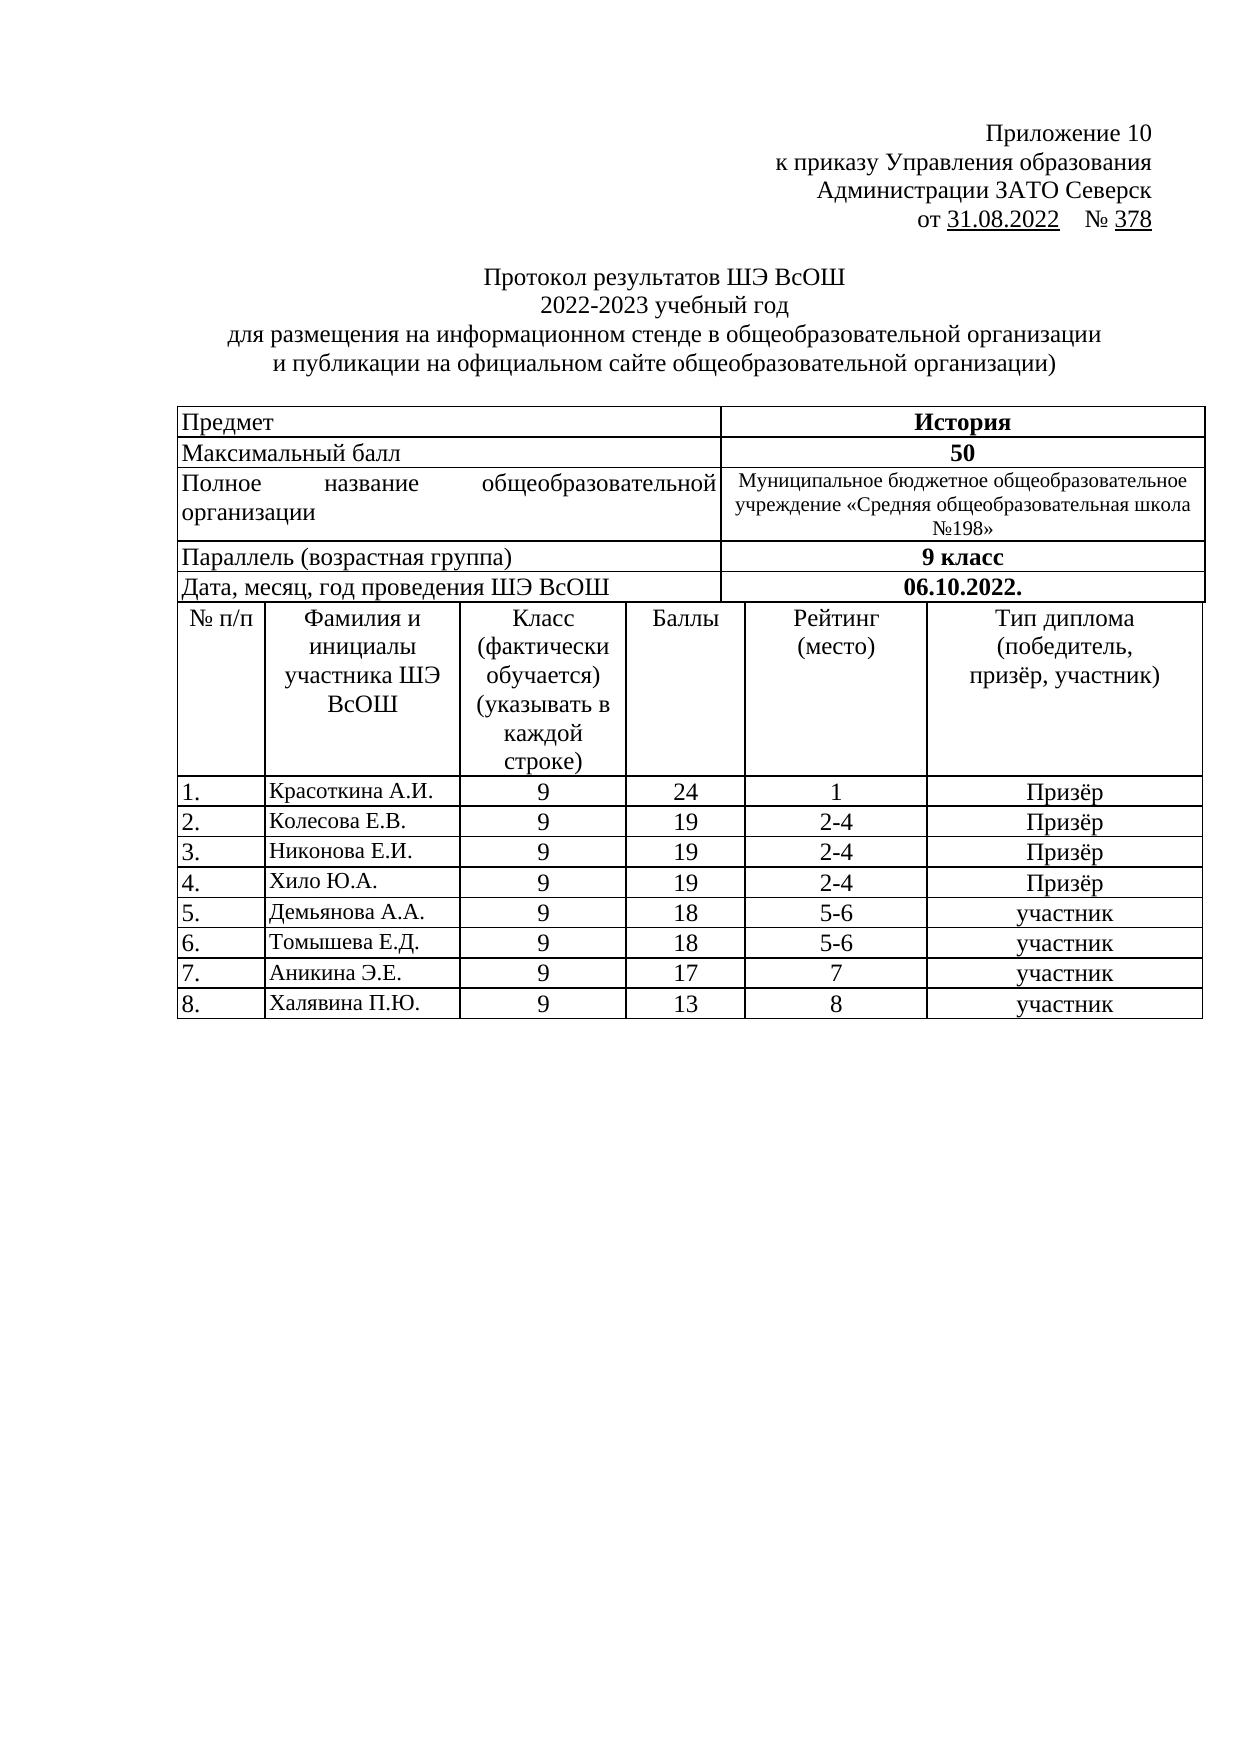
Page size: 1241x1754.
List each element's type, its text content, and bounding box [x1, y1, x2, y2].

table_cell 6. [178, 928, 264, 957]
table_header История [722, 407, 1204, 436]
table_cell 5-6 [746, 898, 926, 927]
table_cell 19 [627, 868, 744, 896]
table_cell 9 [461, 989, 625, 1018]
table_cell Полное название общеобразовательной организации [178, 468, 720, 540]
table_cell 19 [627, 837, 744, 866]
table_cell 4. [178, 868, 264, 896]
table_cell 9 класс [722, 542, 1204, 571]
table_cell Призёр [928, 868, 1202, 896]
table_cell 1 [746, 777, 926, 805]
table_cell 17 [627, 959, 744, 987]
table_cell 9 [461, 807, 625, 836]
table_cell Муниципальное бюджетное общеобразовательное учреждение «Средняя общеобразовательная школа №198» [722, 468, 1204, 540]
table_cell 06.10.2022. [722, 572, 1204, 601]
table_cell Хило Ю.А. [266, 868, 459, 896]
table_cell Призёр [928, 777, 1202, 805]
table_cell Рейтинг (место) [746, 603, 926, 775]
table_cell Тип диплома (победитель, призёр, участник) [928, 603, 1202, 775]
table_cell 2-4 [746, 868, 926, 896]
table_cell 9 [461, 928, 625, 957]
table_cell № п/п [178, 603, 264, 775]
text Приложение 10 [177, 118, 1152, 147]
table_cell Класс (фактически обучается) (указывать в каждой строке) [461, 603, 625, 775]
text к приказу Управления образования [177, 147, 1152, 176]
table_cell 8. [178, 989, 264, 1018]
table_cell 9 [461, 837, 625, 866]
table_cell участник [928, 989, 1202, 1018]
table_cell 50 [722, 438, 1204, 466]
table_cell 7 [746, 959, 926, 987]
table_cell Баллы [627, 603, 744, 775]
table_header Предмет [178, 407, 720, 436]
table_cell 5. [178, 898, 264, 927]
table_cell Халявина П.Ю. [266, 989, 459, 1018]
table_cell 18 [627, 898, 744, 927]
table_cell Параллель (возрастная группа) [178, 542, 720, 571]
table_cell 2-4 [746, 807, 926, 836]
table_cell 1. [178, 777, 264, 805]
table_cell участник [928, 928, 1202, 957]
table_cell 8 [746, 989, 926, 1018]
table_cell Призёр [928, 807, 1202, 836]
table_cell 19 [627, 807, 744, 836]
table_cell Призёр [928, 837, 1202, 866]
text для размещения на информационном стенде в общеобразовательной организации и публикации на официальном сайте общеобразовательной организации) [177, 319, 1152, 377]
table_cell Фамилия и инициалы участника ШЭ ВсОШ [266, 603, 459, 775]
table_cell 2. [178, 807, 264, 836]
table_cell 24 [627, 777, 744, 805]
text Администрации ЗАТО Северск [177, 176, 1152, 204]
table_cell Аникина Э.Е. [266, 959, 459, 987]
table_cell 7. [178, 959, 264, 987]
table_cell Никонова Е.И. [266, 837, 459, 866]
text от 31.08.2022 № 378 [177, 204, 1152, 233]
table_cell Максимальный балл [178, 438, 720, 466]
table_cell 9 [461, 777, 625, 805]
table_cell Дата, месяц, год проведения ШЭ ВсОШ [178, 572, 720, 601]
text 2022-2023 учебный год [177, 291, 1152, 319]
table_cell 9 [461, 959, 625, 987]
table_cell Демьянова А.А. [266, 898, 459, 927]
text Протокол результатов ШЭ ВсОШ [177, 262, 1152, 291]
table_cell участник [928, 898, 1202, 927]
table_cell 9 [461, 898, 625, 927]
table_cell Томышева Е.Д. [266, 928, 459, 957]
table_cell Колесова Е.В. [266, 807, 459, 836]
table_cell участник [928, 959, 1202, 987]
table_cell 3. [178, 837, 264, 866]
table_cell 13 [627, 989, 744, 1018]
table_cell Красоткина А.И. [266, 777, 459, 805]
table_cell 9 [461, 868, 625, 896]
table_cell 5-6 [746, 928, 926, 957]
table_cell 2-4 [746, 837, 926, 866]
table_cell 18 [627, 928, 744, 957]
